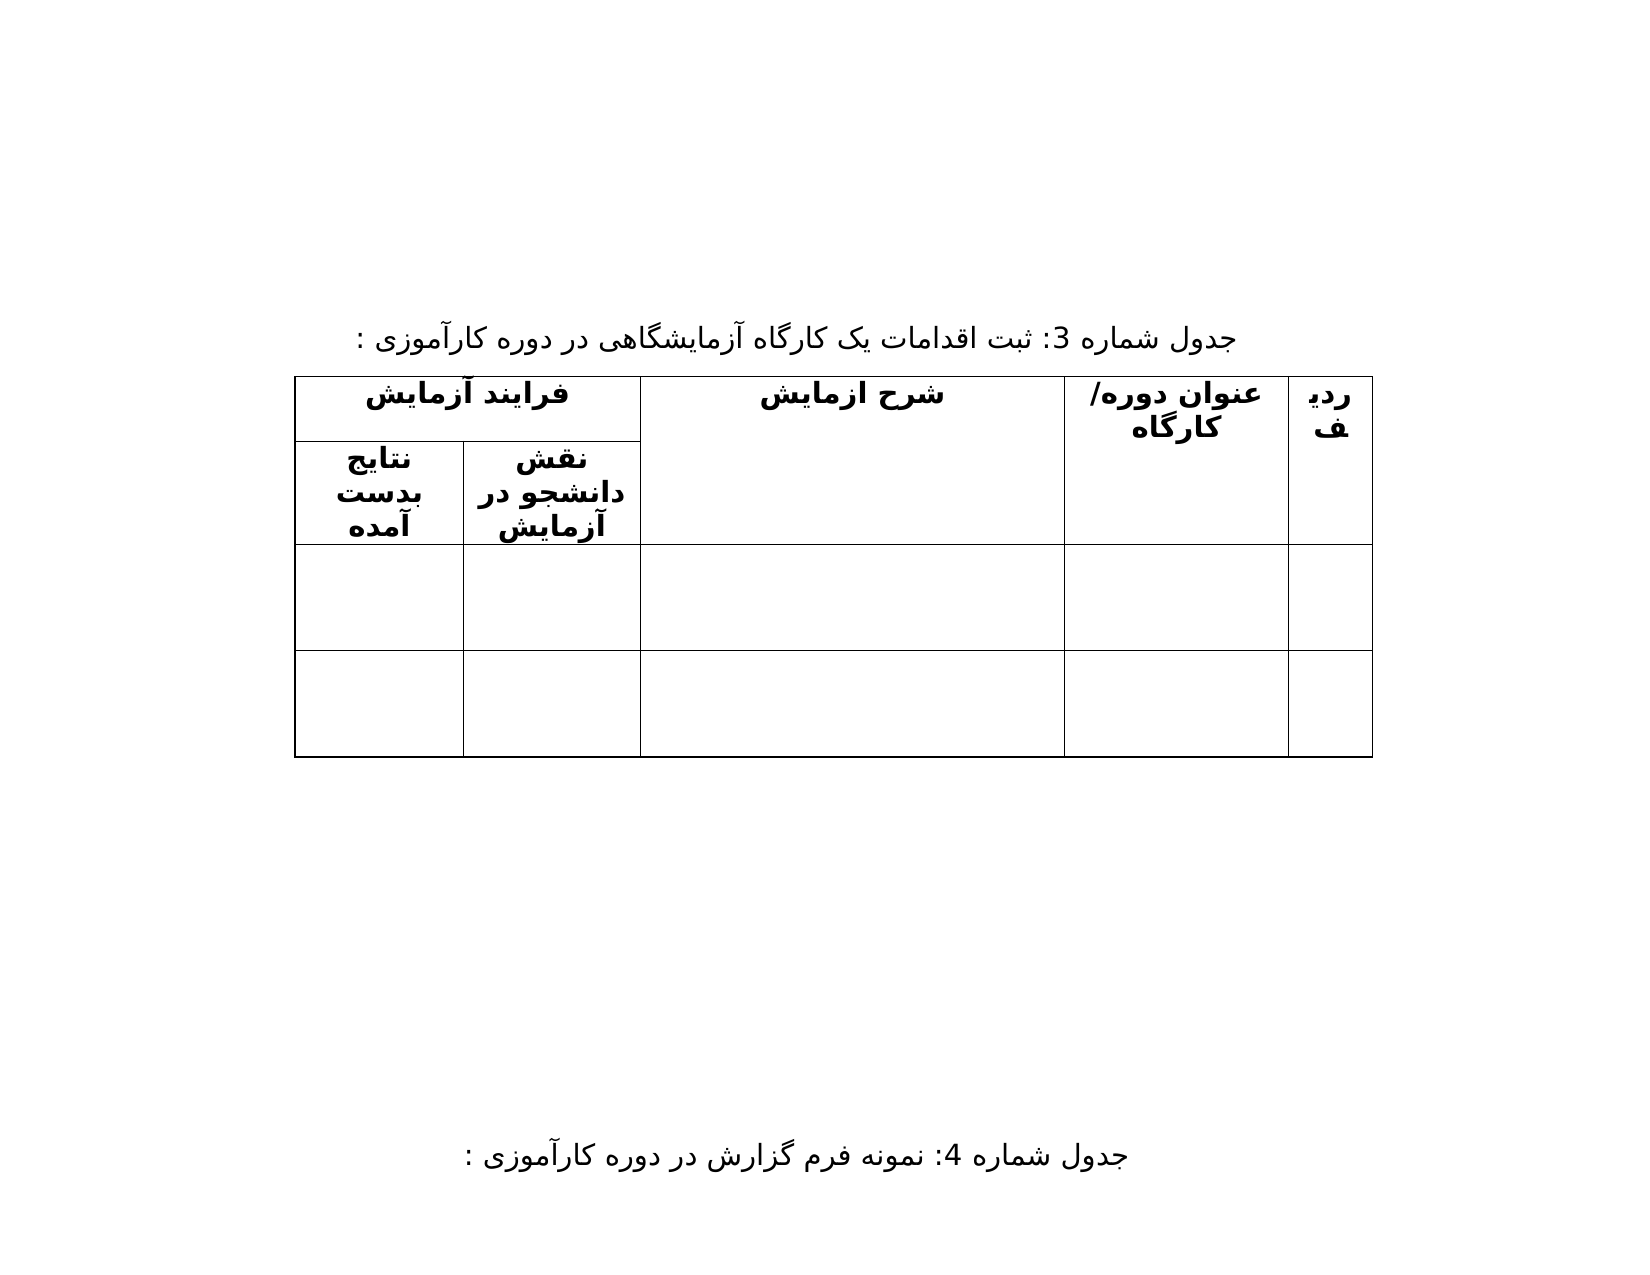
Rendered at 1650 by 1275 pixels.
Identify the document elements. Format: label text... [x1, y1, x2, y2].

table_header ردیف [1289, 377, 1372, 543]
table_header عنوان دوره/ کارگاه [1065, 377, 1288, 543]
table_cell [1289, 545, 1372, 650]
text جدول شماره 4: نمونه فرم گزارش در دوره کارآموزی : [121, 1138, 1509, 1172]
table_cell [1065, 651, 1288, 756]
text جدول شماره 3: ثبت اقدامات یک کارگاه آزمایشگاهی در دوره کارآموزی : [121, 321, 1509, 355]
table_cell [641, 651, 1064, 756]
table_header شرح ازمایش [641, 377, 1064, 543]
table_cell [464, 651, 640, 756]
table_cell [296, 545, 463, 650]
table_cell [464, 545, 640, 650]
table_cell نتایج بدست آمده [296, 442, 463, 543]
table_cell [1065, 545, 1288, 650]
table_cell نقش دانشجو در آزمایش [464, 442, 640, 543]
table_cell [296, 651, 463, 756]
table_header فرایند آزمایش [296, 377, 640, 441]
table_cell [1289, 651, 1372, 756]
table_cell [641, 545, 1064, 650]
